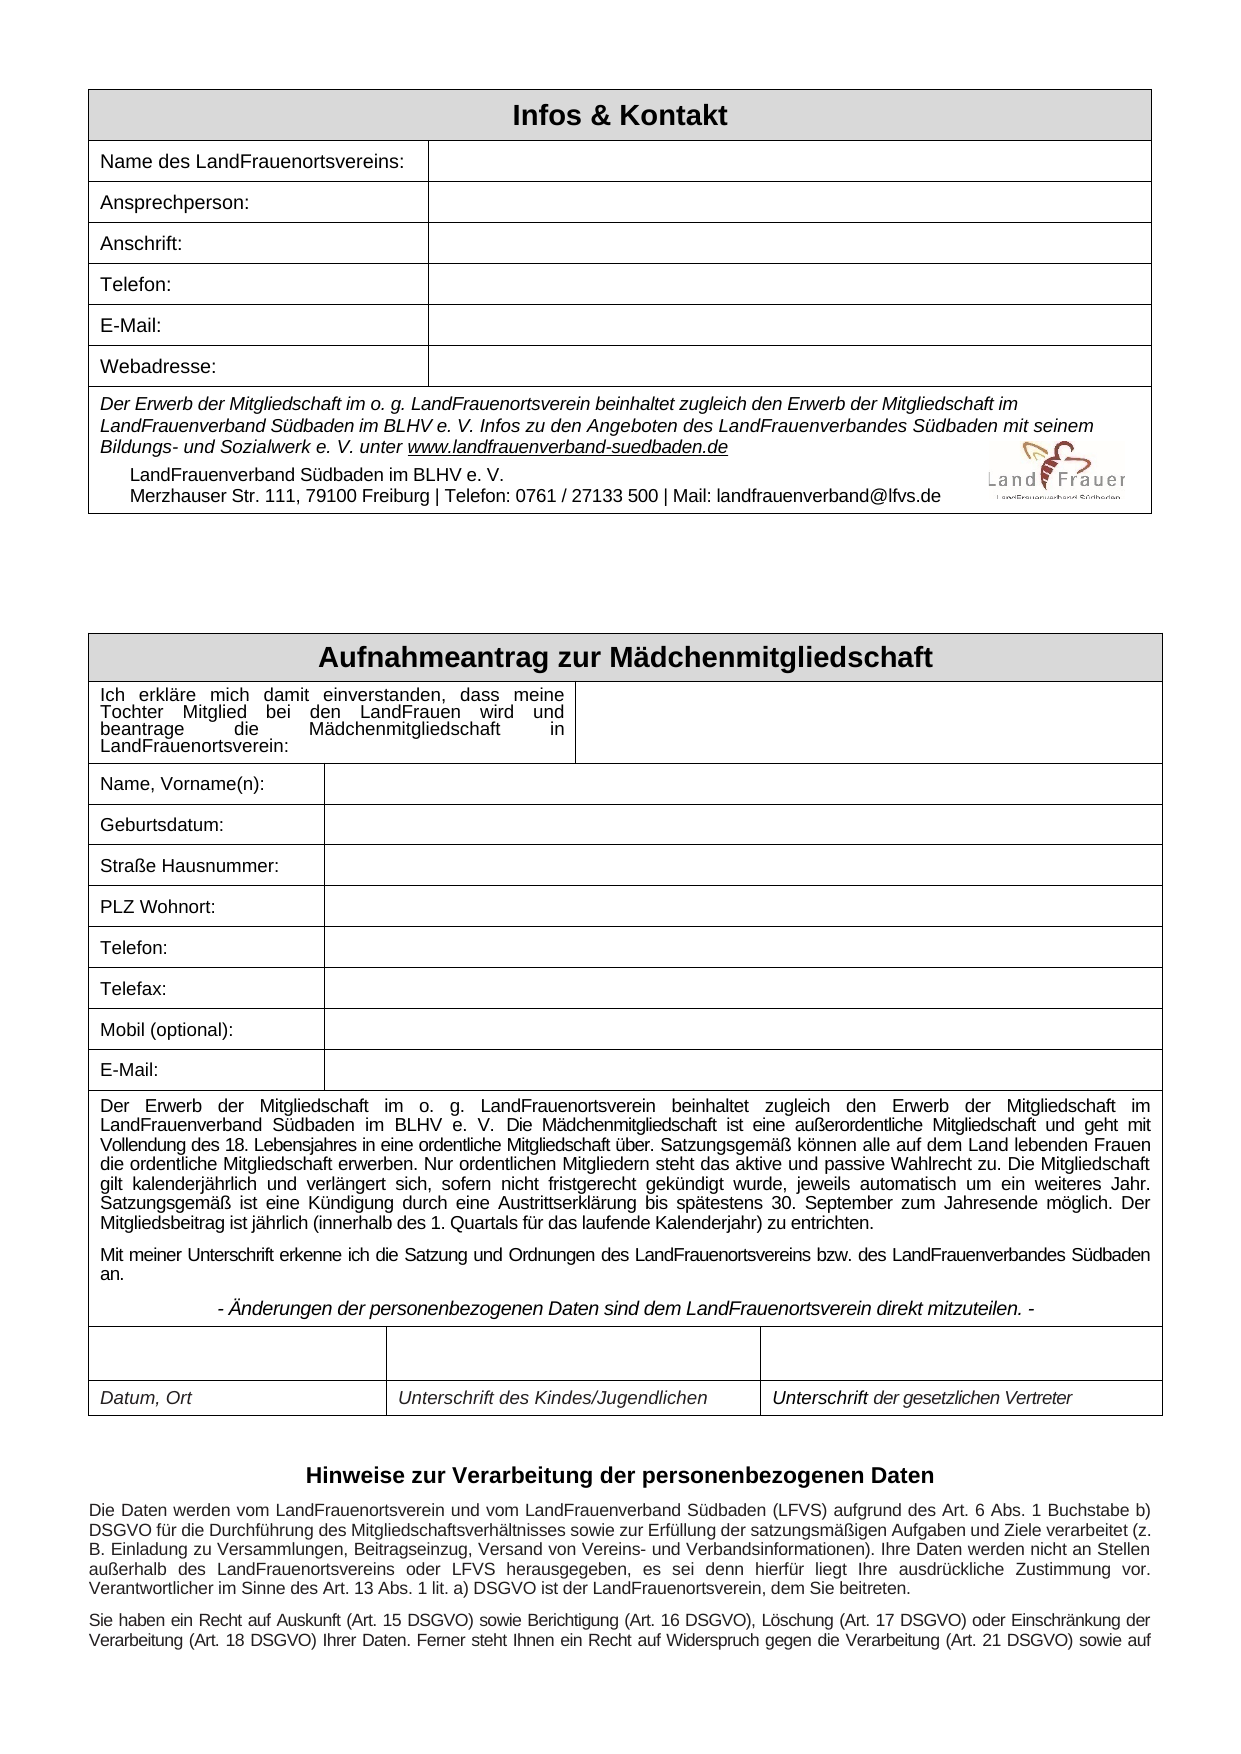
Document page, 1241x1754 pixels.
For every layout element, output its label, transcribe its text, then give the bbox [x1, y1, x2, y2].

table_cell [576, 682, 1162, 762]
table_cell [429, 182, 1151, 222]
table_cell [325, 1050, 1162, 1090]
table_cell Der Erwerb der Mitgliedschaft im o. g. LandFrauenortsverein beinhaltet zugleich den Erwerb der Mitgliedschaft im LandFrauenverband Südbaden im BLHV e. V. Infos zu den Angeboten des LandFrauenverbandes Südbaden mit seinem Bildungs- und Sozialwerk e. V. unter www.landfrauenverband-suedbaden.de LandFrauenverband Südbaden im BLHV e. V. Merzhauser Str. 111, 79100 Freiburg | Telefon: 0761 / 27133 500 | Mail: landfrauenverband@lfvs.de [89, 387, 1151, 513]
table_cell Straße Hausnummer: [89, 845, 324, 885]
table_cell Telefax: [89, 968, 324, 1008]
table_header Aufnahmeantrag zur Mädchenmitgliedschaft [89, 634, 1162, 681]
table_cell Mobil (optional): [89, 1009, 324, 1049]
table_cell E-Mail: [89, 1050, 324, 1090]
table_cell [429, 305, 1151, 345]
table_cell [325, 886, 1162, 926]
table_cell Der Erwerb der Mitgliedschaft im o. g. LandFrauenortsverein beinhaltet zugleich den Erwerb der Mitgliedschaft im LandFrauenverband Südbaden im BLHV e. V. Die Mädchenmitgliedschaft ist eine außerordentliche Mitgliedschaft und geht mit Vollendung des 18. Lebensjahres in eine ordentliche Mitgliedschaft über. Satzungsgemäß können alle auf dem Land lebenden Frauen die ordentliche Mitgliedschaft erwerben. Nur ordentlichen Mitgliedern steht das aktive und passive Wahlrecht zu. Die Mitgliedschaft gilt kalenderjährlich und verlängert sich, sofern nicht fristgerecht gekündigt wurde, jeweils automatisch um ein weiteres Jahr. Satzungsgemäß ist eine Kündigung durch eine Austrittserklärung bis spätestens 30. September zum Jahresende möglich. Der Mitgliedsbeitrag ist jährlich (innerhalb des 1. Quartals für das laufende Kalenderjahr) zu entrichten. Mit meiner Unterschrift erkenne ich die Satzung und Ordnungen des LandFrauenortsvereins bzw. des LandFrauenverbandes Südbaden an. - Änderungen der personenbezogenen Daten sind dem LandFrauenortsverein direkt mitzuteilen. - [89, 1091, 1162, 1326]
table_cell [89, 1327, 386, 1380]
table_cell Name des LandFrauenortsvereins: [89, 141, 428, 181]
table_cell Datum, Ort [89, 1381, 386, 1415]
table_cell [325, 764, 1162, 803]
table_cell [761, 1327, 1162, 1380]
table_cell Telefon: [89, 927, 324, 967]
table_cell Webadresse: [89, 346, 428, 386]
table_cell Telefon: [89, 264, 428, 304]
table_cell [429, 223, 1151, 263]
text Die Daten werden vom LandFrauenortsverein und vom LandFrauenverband Südbaden (LFVS) aufgrund des Art. 6 Abs. 1 Buchstabe b) DSGVO für die Durchführung des Mitgliedschaftsverhältnisses sowie zur Erfüllung der satzungsmäßigen Aufgaben und Ziele verarbeitet (z. B. Einladung zu Versammlungen, Beitragseinzug, Versand von Vereins- und Verbandsinformationen). Ihre Daten werden nicht an Stellen außerhalb des LandFrauenortsvereins oder LFVS herausgegeben, es sei denn hierfür liegt Ihre ausdrückliche Zustimmung vor. Verantwortlicher im Sinne des Art. 13 Abs. 1 lit. a) DSGVO ist der LandFrauenortsverein, dem Sie beitreten. [89, 1501, 1152, 1598]
text Hinweise zur Verarbeitung der personenbezogenen Daten [89, 1464, 1152, 1489]
table_cell [325, 1009, 1162, 1049]
table_cell [429, 346, 1151, 386]
table_cell [429, 264, 1151, 304]
table_cell Anschrift: [89, 223, 428, 263]
table_cell [325, 845, 1162, 885]
table_cell PLZ Wohnort: [89, 886, 324, 926]
table_cell E-Mail: [89, 305, 428, 345]
table_cell Ansprechperson: [89, 182, 428, 222]
table_cell [325, 968, 1162, 1008]
table_cell Unterschrift der gesetzlichen Vertreter [761, 1381, 1162, 1415]
table_cell Unterschrift des Kindes/Jugendlichen [387, 1381, 760, 1415]
table_cell Geburtsdatum: [89, 805, 324, 844]
picture [987, 441, 1125, 498]
table_cell Name, Vorname(n): [89, 764, 324, 803]
table_cell [325, 927, 1162, 967]
table_cell [325, 805, 1162, 844]
table_cell Ich erkläre mich damit einverstanden, dass meine Tochter Mitglied bei den LandFrauen wird und beantrage die Mädchenmitgliedschaft in LandFrauenortsverein: [89, 682, 575, 762]
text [89, 1611, 1152, 1650]
table_cell [429, 141, 1151, 181]
table_header Infos & Kontakt [89, 90, 1151, 140]
table_cell [387, 1327, 760, 1380]
